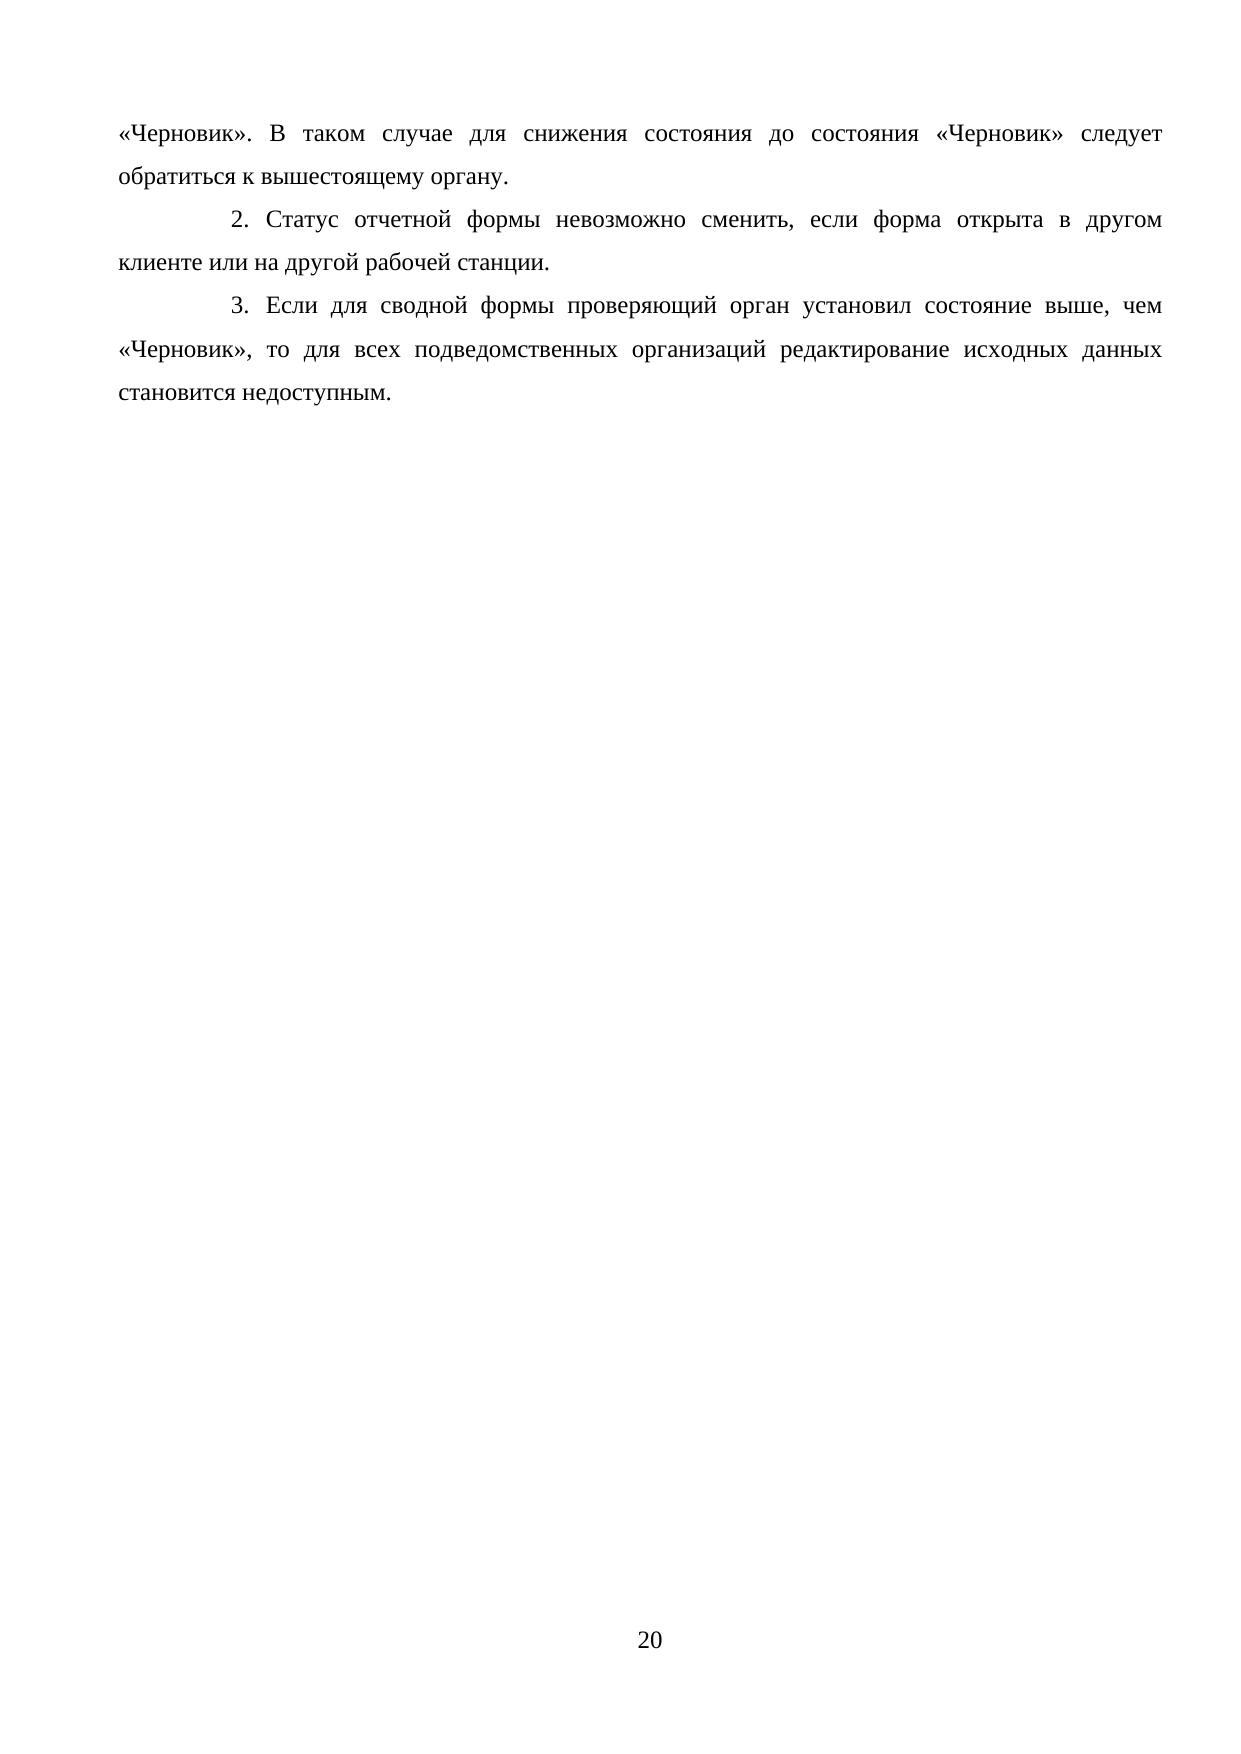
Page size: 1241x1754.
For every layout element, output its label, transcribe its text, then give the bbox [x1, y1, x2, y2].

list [118, 118, 1163, 190]
list Статус отчетной формы невозможно сменить, если форма открыта в другом клиенте или на другой рабочей станции. [118, 204, 1163, 276]
list Если для сводной формы проверяющий орган установил состояние выше, чем «Черновик», то для всех подведомственных организаций редактирование исходных данных становится недоступным. [118, 291, 1163, 406]
